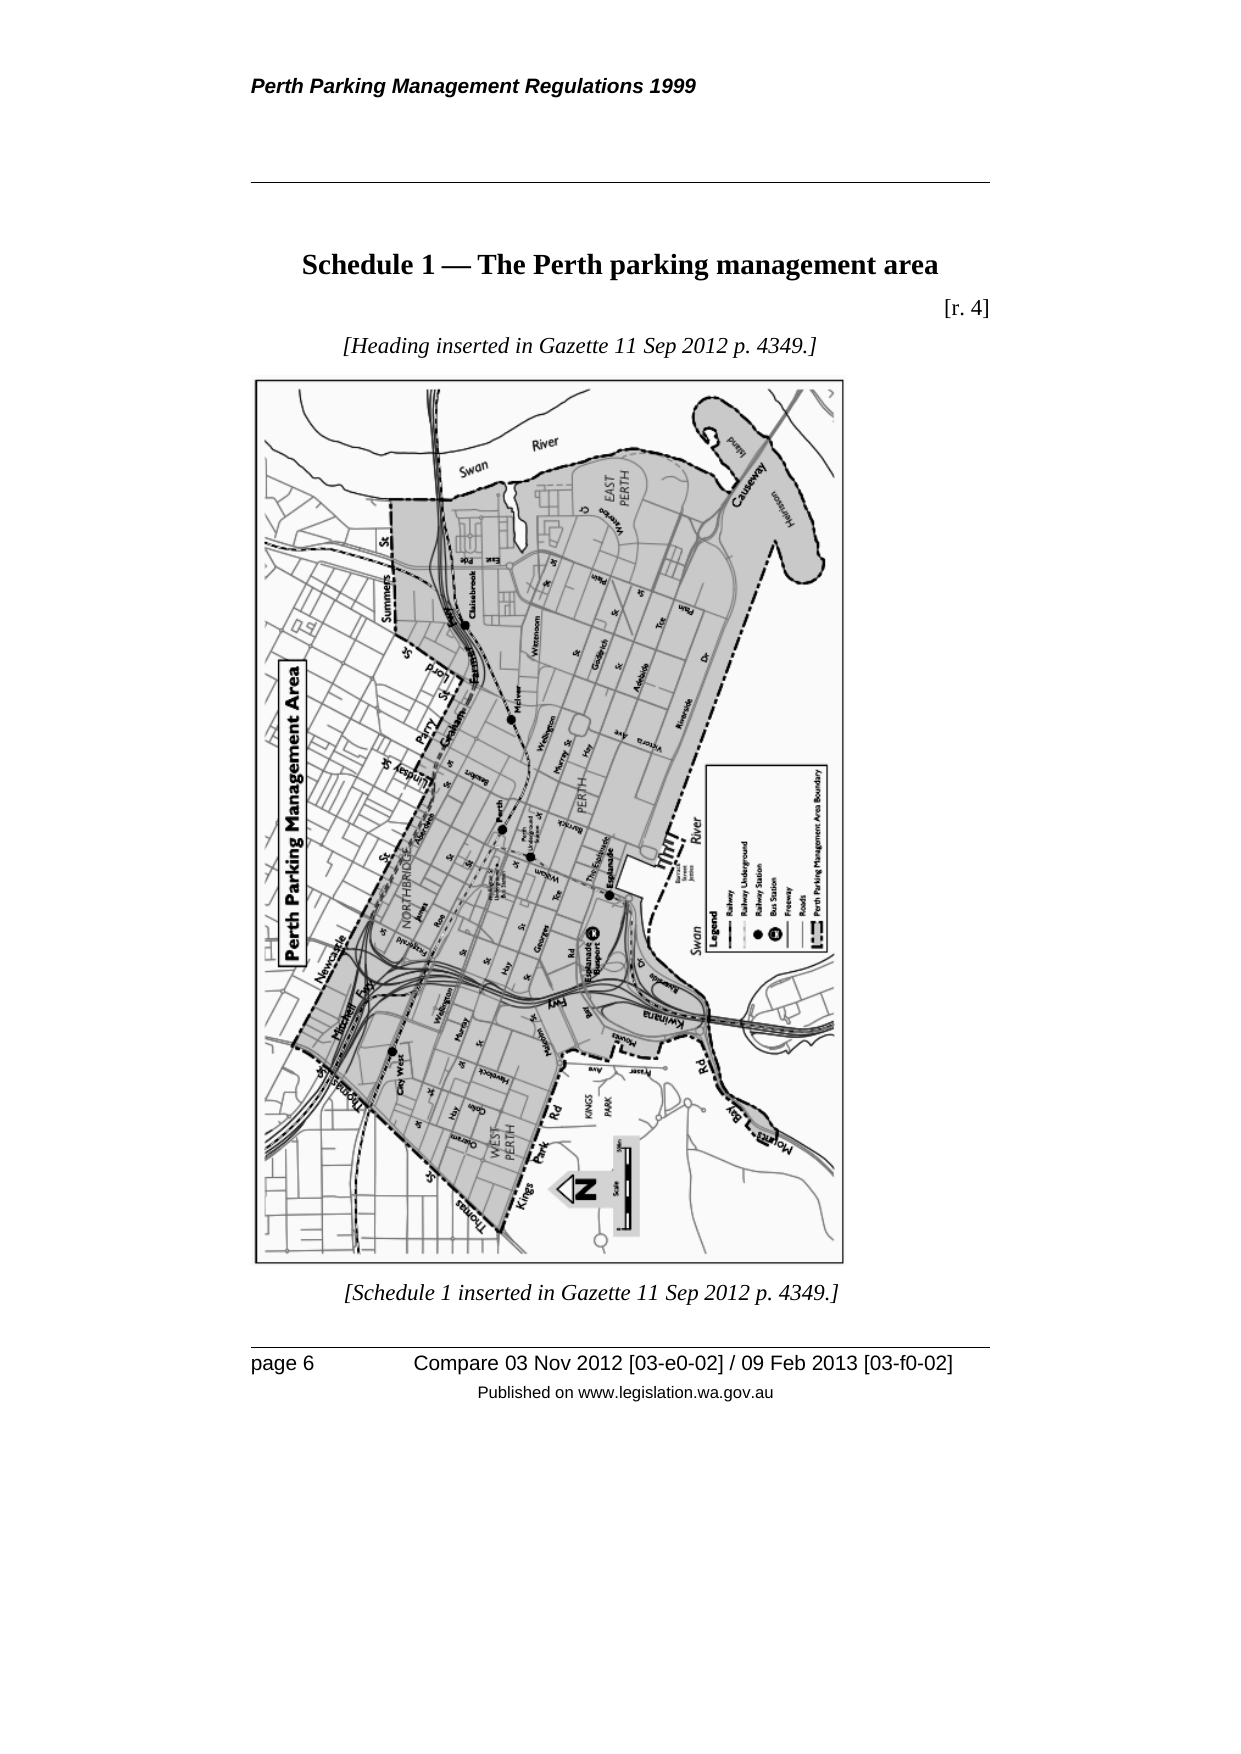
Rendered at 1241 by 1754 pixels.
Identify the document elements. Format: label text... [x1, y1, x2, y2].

text [r. 4] [251, 293, 990, 320]
text [Schedule 1 inserted in Gazette 11 Sep 2012 p. 4349.] [251, 1278, 990, 1305]
subtitle [Heading inserted in Gazette 11 Sep 2012 p. 4349.] [251, 332, 990, 359]
subtitle Schedule 1 — The parking management area [251, 247, 990, 281]
